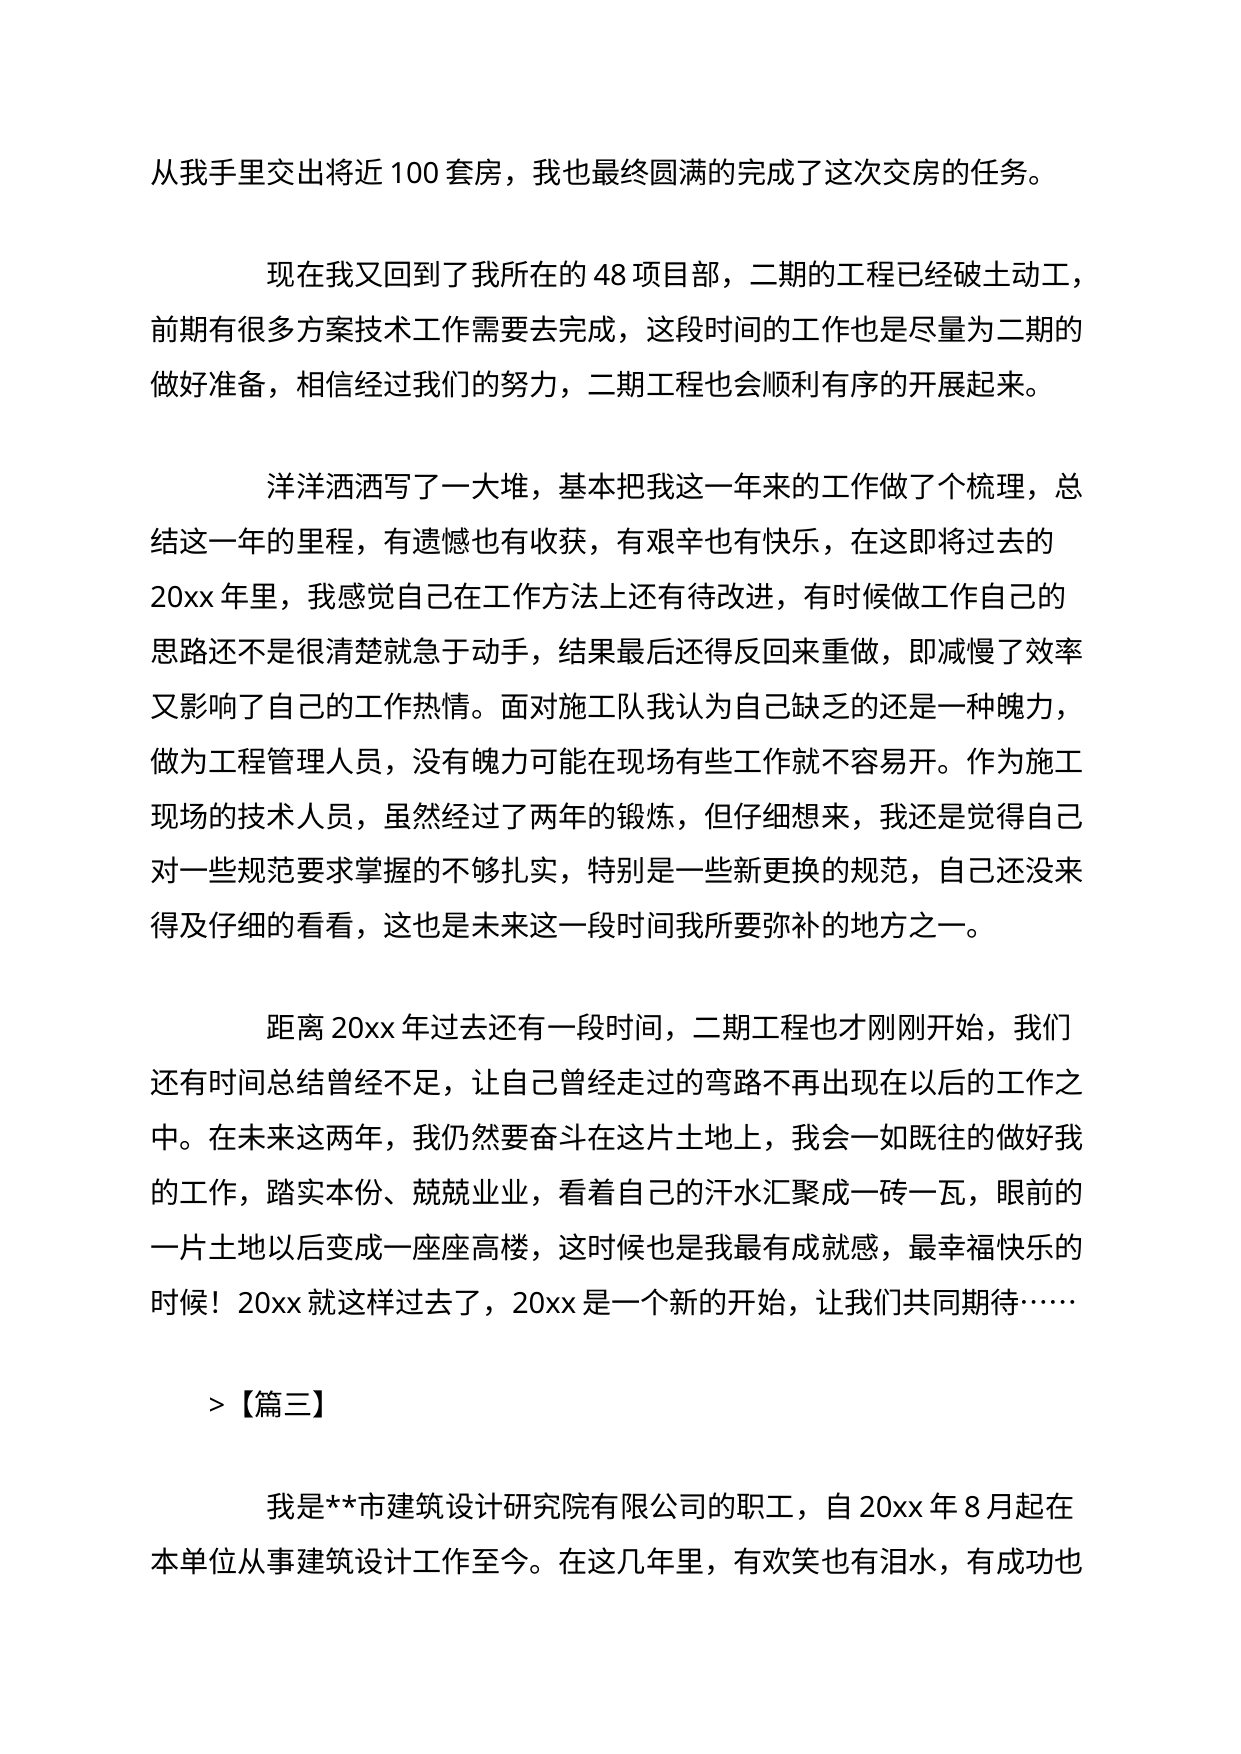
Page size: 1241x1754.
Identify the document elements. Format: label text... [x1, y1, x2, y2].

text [150, 150, 1090, 192]
text 现在我又回到了我所在的48项目部，二期的工程已经破土动工，前期有很多方案技术工作需要去完成，这段时间的工作也是尽量为二期的做好准备，相信经过我们的努力，二期工程也会顺利有序的开展起来。 [150, 252, 1090, 404]
text >【篇三】 [150, 1381, 1090, 1424]
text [150, 1483, 1090, 1581]
text 洋洋洒洒写了一大堆，基本把我这一年来的工作做了个梳理，总结这一年的里程，有遗憾也有收获，有艰辛也有快乐，在这即将过去的20xx年里，我感觉自己在工作方法上还有待改进，有时候做工作自己的思路还不是很清楚就急于动手，结果最后还得反回来重做，即减慢了效率又影响了自己的工作热情。面对施工队我认为自己缺乏的还是一种魄力，做为工程管理人员，没有魄力可能在现场有些工作就不容易开。作为施工现场的技术人员，虽然经过了两年的锻炼，但仔细想来，我还是觉得自己对一些规范要求掌握的不够扎实，特别是一些新更换的规范，自己还没来得及仔细的看看，这也是未来这一段时间我所要弥补的地方之一。 [150, 464, 1090, 945]
text 距离20xx年过去还有一段时间，二期工程也才刚刚开始，我们还有时间总结曾经不足，让自己曾经走过的弯路不再出现在以后的工作之中。在未来这两年，我仍然要奋斗在这片土地上，我会一如既往的做好我的工作，踏实本份、兢兢业业，看着自己的汗水汇聚成一砖一瓦，眼前的一片土地以后变成一座座高楼，这时候也是我最有成就感，最幸福快乐的时候！20xx就这样过去了，20xx是一个新的开始，让我们共同期待…… [150, 1005, 1090, 1322]
